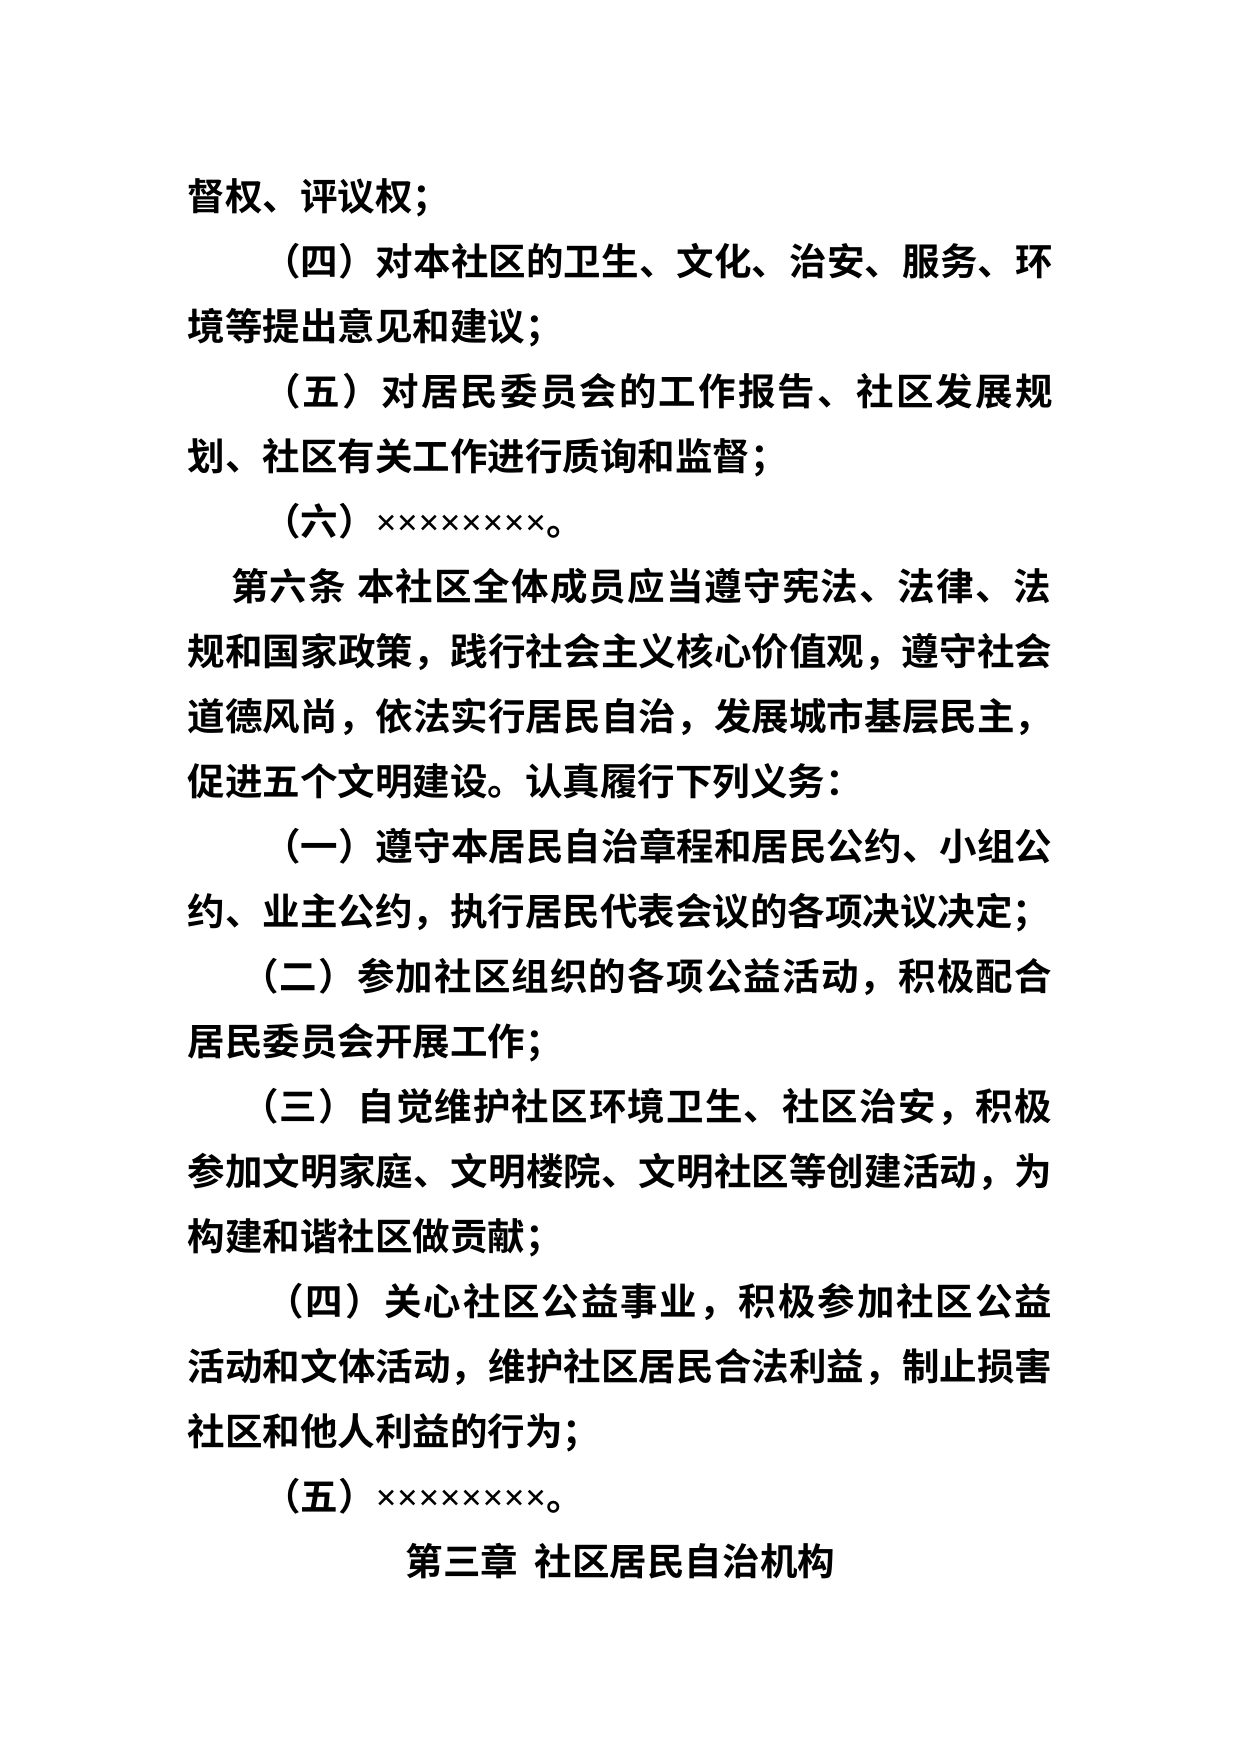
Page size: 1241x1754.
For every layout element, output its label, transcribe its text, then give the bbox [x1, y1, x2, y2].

text 第三章 社区居民自治机构 [187, 1527, 1053, 1592]
text （二）参加社区组织的各项公益活动，积极配合居民委员会开展工作； [187, 942, 1053, 1072]
text 第六条 本社区全体成员应当遵守宪法、法律、法规和国家政策，践行社会主义核心价值观，遵守社会道德风尚，依法实行居民自治，发展城市基层民主，促进五个文明建设。认真履行下列义务： [187, 552, 1053, 812]
text （三）自觉维护社区环境卫生、社区治安，积极参加文明家庭、文明楼院、文明社区等创建活动，为构建和谐社区做贡献； [187, 1072, 1053, 1267]
text （五）对居民委员会的工作报告、社区发展规划、社区有关工作进行质询和监督； [187, 357, 1053, 487]
text （五）××××××××。 [187, 1462, 1053, 1527]
text （四）对本社区的卫生、文化、治安、服务、环境等提出意见和建议； [187, 227, 1053, 357]
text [187, 162, 1053, 227]
text （六）××××××××。 [187, 487, 1053, 552]
text （一）遵守本居民自治章程和居民公约、小组公约、业主公约，执行居民代表会议的各项决议决定； [187, 812, 1053, 942]
text （四）关心社区公益事业，积极参加社区公益活动和文体活动，维护社区居民合法利益，制止损害社区和他人利益的行为； [187, 1267, 1053, 1462]
